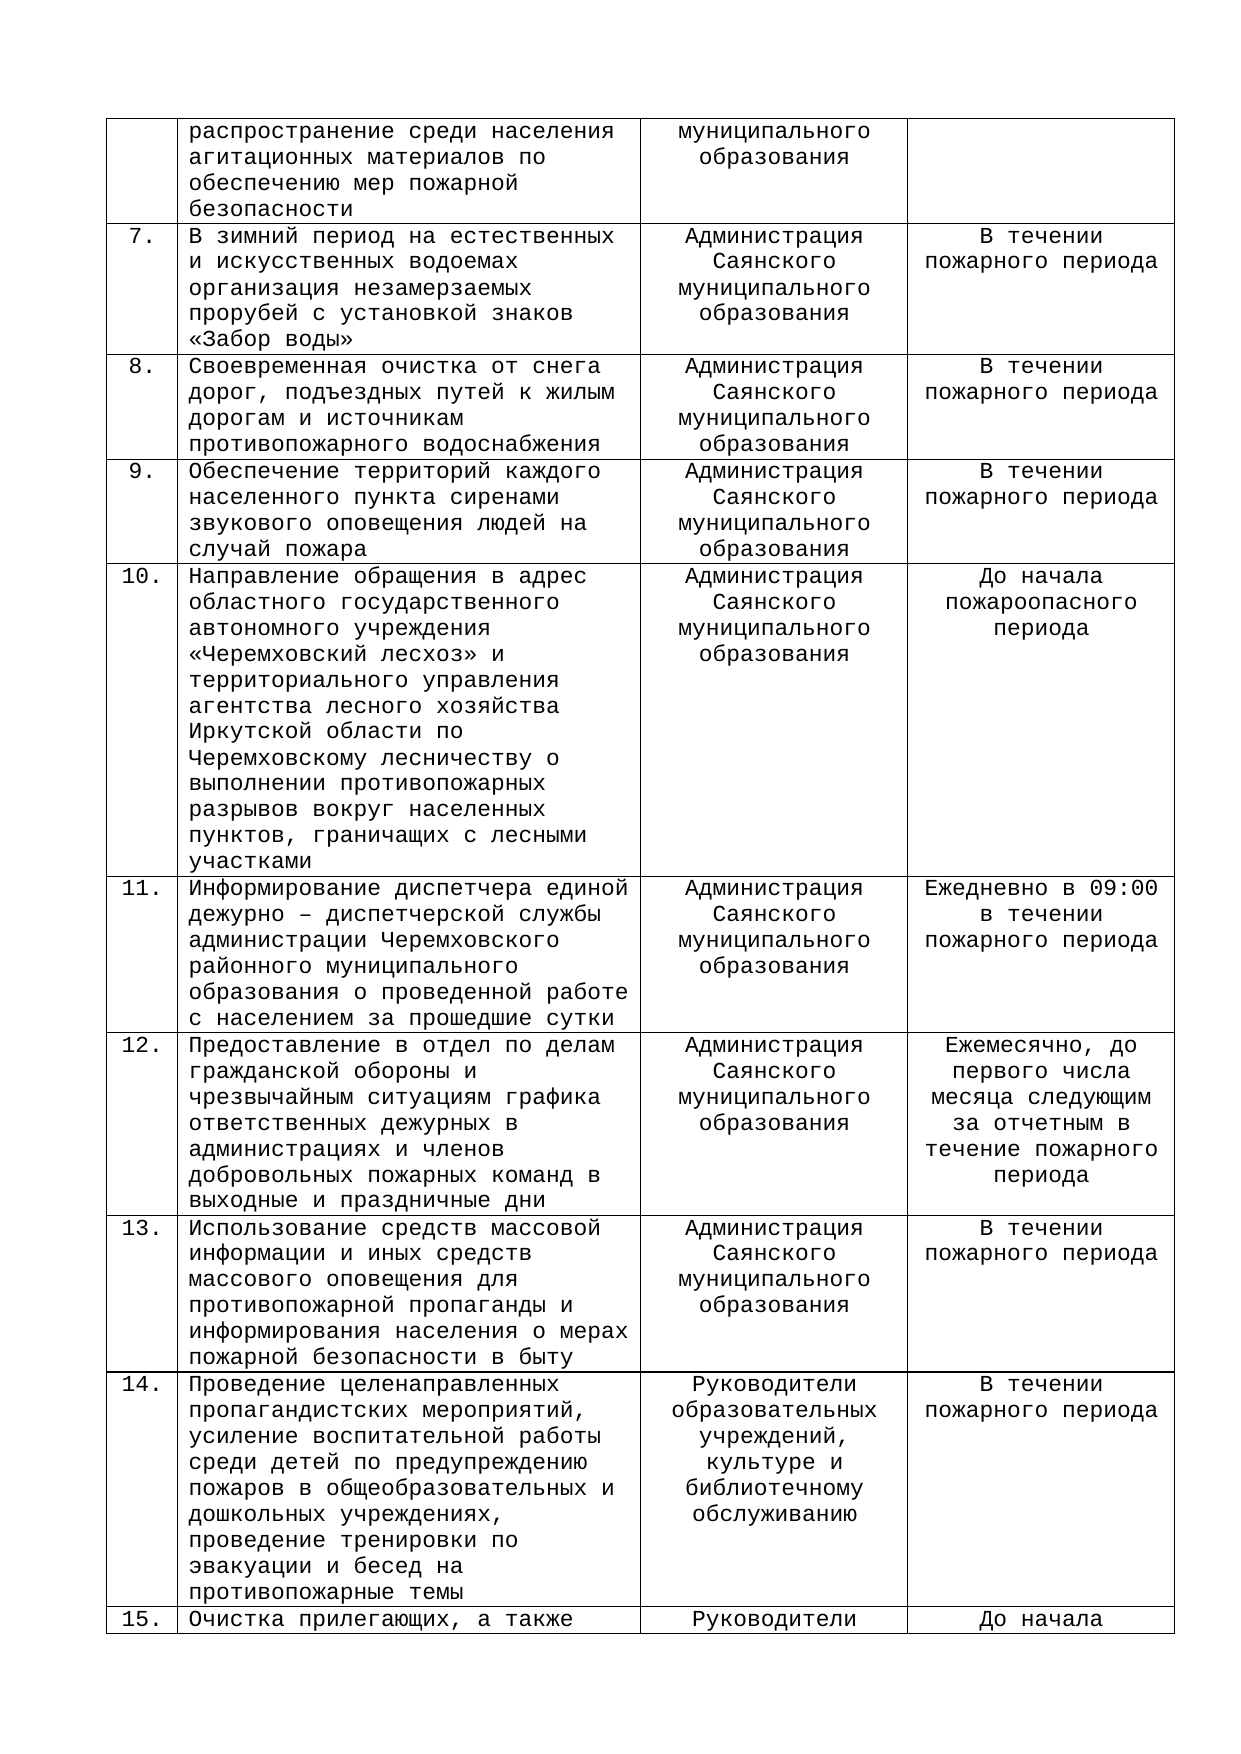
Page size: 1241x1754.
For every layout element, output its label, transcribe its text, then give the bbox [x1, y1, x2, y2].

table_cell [641, 119, 907, 223]
table_cell 9. [107, 460, 177, 563]
table_cell Администрация Саянского муниципального образования [641, 877, 907, 1032]
table_cell Использование средств массовой информации и иных средств массового оповещения для противопожарной пропаганды и информирования населения о мерах пожарной безопасности в быту [178, 1216, 640, 1371]
table_cell Администрация Саянского муниципального образования [641, 1033, 907, 1215]
table_cell В течении пожарного периода [908, 1216, 1174, 1371]
table_cell Администрация Саянского муниципального образования [641, 1216, 907, 1371]
table_cell В течении пожарного периода [908, 1373, 1174, 1606]
table_cell 6. [107, 119, 177, 223]
table_cell Ежедневно в 09:00 в течении пожарного периода [908, 877, 1174, 1032]
table_cell 14. [107, 1373, 177, 1606]
table_cell 8. [107, 355, 177, 458]
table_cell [178, 119, 640, 223]
table_cell Администрация Саянского муниципального образования [641, 224, 907, 354]
table_cell Направление обращения в адрес областного государственного автономного учреждения «Черемховский лесхоз» и территориального управления агентства лесного хозяйства Иркутской области по Черемховскому лесничеству о выполнении противопожарных разрывов вокруг населенных пунктов, граничащих с лесными участками [178, 564, 640, 876]
table_cell Предоставление в отдел по делам гражданской обороны и чрезвычайным ситуациям графика ответственных дежурных в администрациях и членов добровольных пожарных команд в выходные и праздничные дни [178, 1033, 640, 1215]
table_cell 15. [107, 1607, 177, 1633]
table_cell В течении пожарного периода [908, 460, 1174, 563]
table_cell 13. [107, 1216, 177, 1371]
table_cell В зимний период на естественных и искусственных водоемах организация незамерзаемых прорубей с установкой знаков «Забор воды» [178, 224, 640, 354]
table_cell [908, 1607, 1174, 1633]
table_cell 11. [107, 877, 177, 1032]
table_cell Администрация Саянского муниципального образования [641, 355, 907, 458]
table_cell В течении пожарного периода [908, 224, 1174, 354]
table_cell Обеспечение территорий каждого населенного пункта сиренами звукового оповещения людей на случай пожара [178, 460, 640, 563]
table_cell 7. [107, 224, 177, 354]
table_cell В течении пожарного периода [908, 355, 1174, 458]
table_cell Руководители образовательных учреждений, культуре и библиотечному обслуживанию [641, 1373, 907, 1606]
table_cell Администрация Саянского муниципального образования [641, 460, 907, 563]
table_cell До начала пожароопасного периода [908, 564, 1174, 876]
table_cell Информирование диспетчера единой дежурно – диспетчерской службы администрации Черемховского районного муниципального образования о проведенной работе с населением за прошедшие сутки [178, 877, 640, 1032]
table_cell Администрация Саянского муниципального образования [641, 564, 907, 876]
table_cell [641, 1607, 907, 1633]
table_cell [908, 119, 1174, 223]
table_cell 10. [107, 564, 177, 876]
table_cell 12. [107, 1033, 177, 1215]
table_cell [178, 1607, 640, 1633]
table_cell Ежемесячно, до первого числа месяца следующим за отчетным в течение пожарного периода [908, 1033, 1174, 1215]
table_cell Проведение целенаправленных пропагандистских мероприятий, усиление воспитательной работы среди детей по предупреждению пожаров в общеобразовательных и дошкольных учреждениях, проведение тренировки по эвакуации и бесед на противопожарные темы [178, 1373, 640, 1606]
table_cell Своевременная очистка от снега дорог, подъездных путей к жилым дорогам и источникам противопожарного водоснабжения [178, 355, 640, 458]
